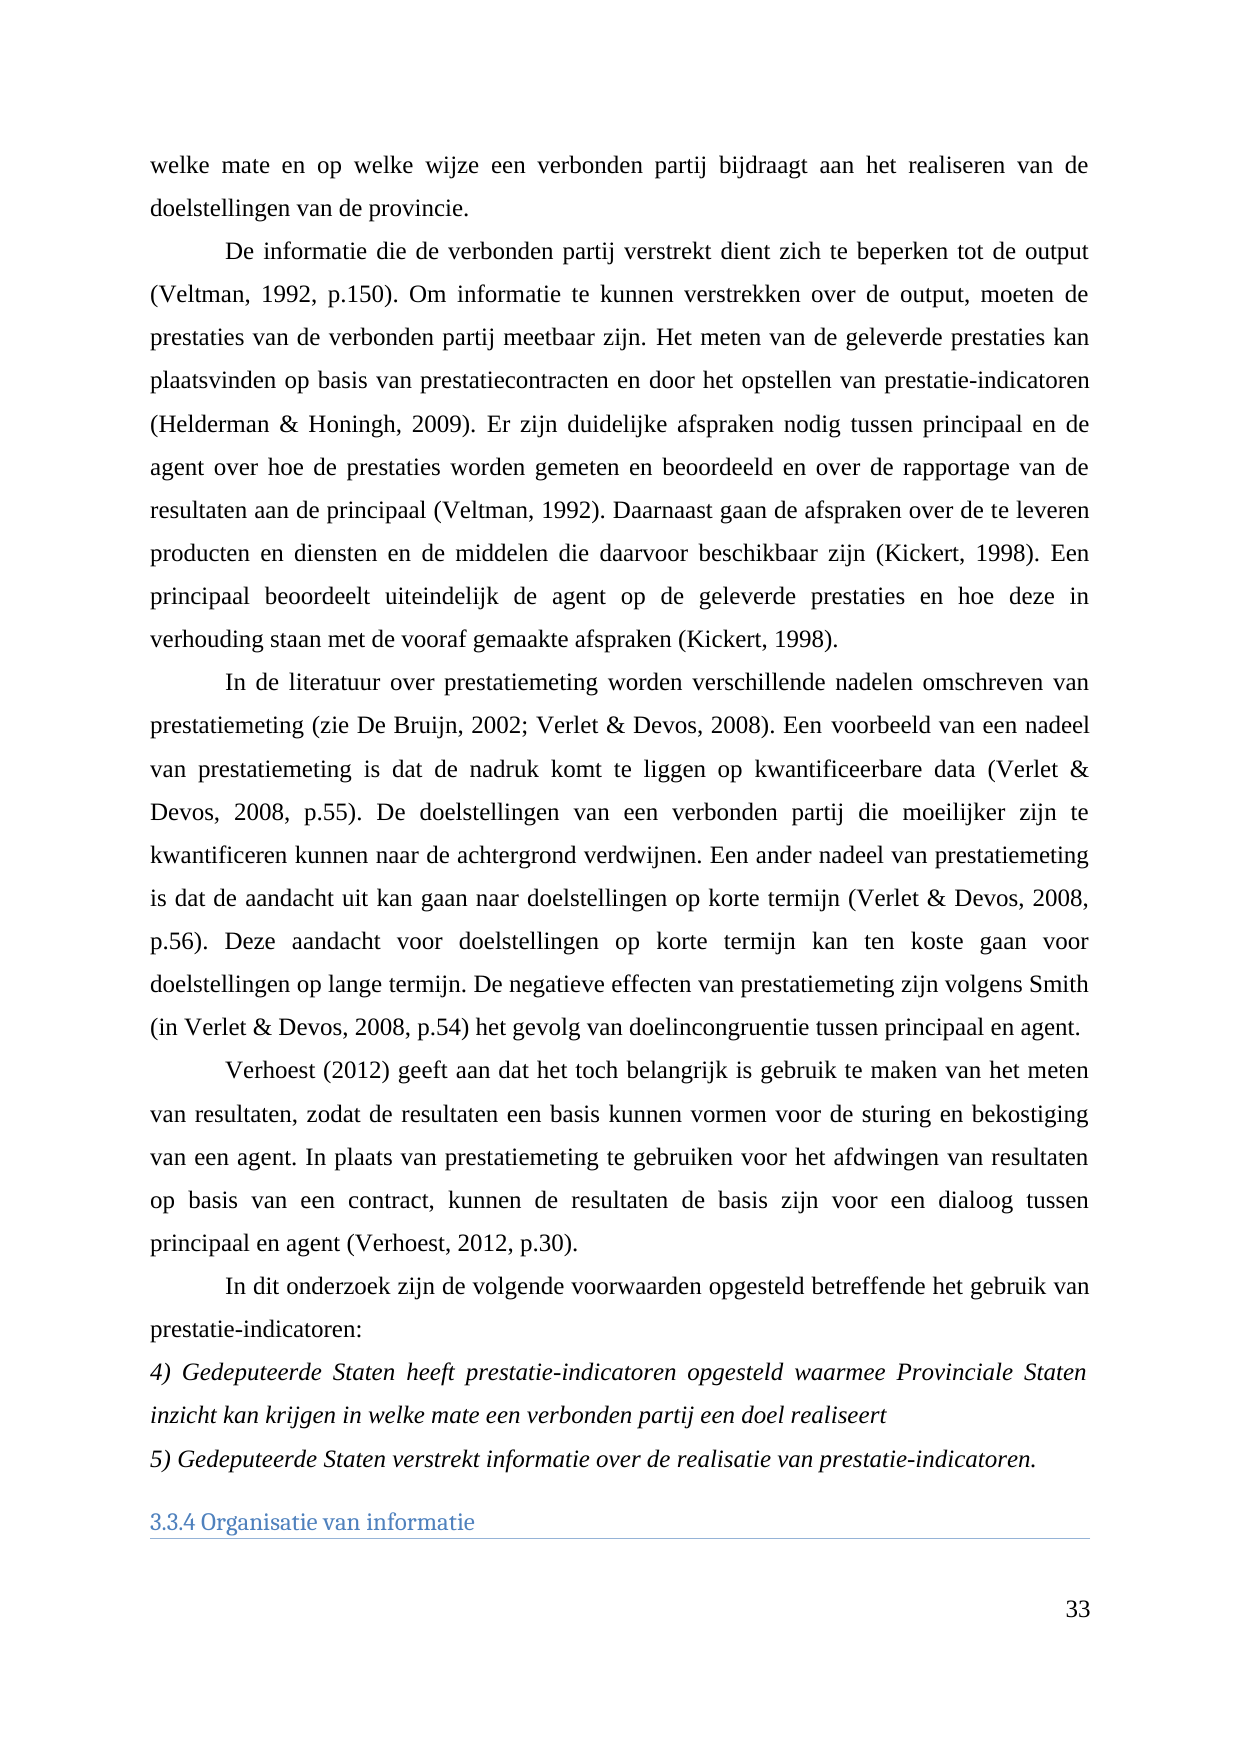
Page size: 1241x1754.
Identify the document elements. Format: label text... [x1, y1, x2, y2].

text 4) Gedeputeerde Staten heeft prestatie-indicatoren opgesteld waarmee Provinciale Staten inzicht kan krijgen in welke mate een verbonden partij een doel realiseert [150, 1357, 1090, 1429]
subtitle 3.3.4 Organisatie van informatie [150, 1508, 1090, 1538]
text In dit onderzoek zijn de volgende voorwaarden opgesteld betreffende het gebruik van prestatie-indicatoren: [150, 1271, 1090, 1343]
text 5) Gedeputeerde Staten verstrekt informatie over de realisatie van prestatie-indicatoren. [150, 1444, 1090, 1472]
text Verhoest (2012) geeft aan dat het toch belangrijk is gebruik te maken van het meten van resultaten, zodat de resultaten een basis kunnen vormen voor de sturing en bekostiging van een agent. In plaats van prestatiemeting te gebruiken voor het afdwingen van resultaten op basis van een contract, kunnen de resultaten de basis zijn voor een dialoog tussen principaal en agent (Verhoest, 2012, p.30). [150, 1056, 1090, 1257]
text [150, 150, 1090, 222]
text In de literatuur over prestatiemeting worden verschillende nadelen omschreven van prestatiemeting (zie De Bruijn, 2002; Verlet & Devos, 2008). Een voorbeeld van een nadeel van prestatiemeting is dat de nadruk komt te liggen op kwantificeerbare data (Verlet & Devos, 2008, p.55). De doelstellingen van een verbonden partij die moeilijker zijn te kwantificeren kunnen naar de achtergrond verdwijnen. Een ander nadeel van prestatiemeting is dat de aandacht uit kan gaan naar doelstellingen op korte termijn (Verlet & Devos, 2008, p.56). Deze aandacht voor doelstellingen op korte termijn kan ten koste gaan voor doelstellingen op lange termijn. De negatieve effecten van prestatiemeting zijn volgens Smith (in Verlet & Devos, 2008, p.54) het gevolg van doelincongruentie tussen principaal en agent. [150, 667, 1090, 1041]
text De informatie die de verbonden partij verstrekt dient zich te beperken tot de output (Veltman, 1992, p.150). Om informatie te kunnen verstrekken over de output, moeten de prestaties van de verbonden partij meetbaar zijn. Het meten van de geleverde prestaties kan plaatsvinden op basis van prestatiecontracten en door het opstellen van prestatie-indicatoren (Helderman & Honingh, 2009). Er zijn duidelijke afspraken nodig tussen principaal en de agent over hoe de prestaties worden gemeten en beoordeeld en over de rapportage van de resultaten aan de principaal (Veltman, 1992). Daarnaast gaan de afspraken over de te leveren producten en diensten en de middelen die daarvoor beschikbaar zijn (Kickert, 1998). Een principaal beoordeelt uiteindelijk de agent op de geleverde prestaties en hoe deze in verhouding staan met de vooraf gemaakte afspraken (Kickert, 1998). [150, 236, 1090, 653]
